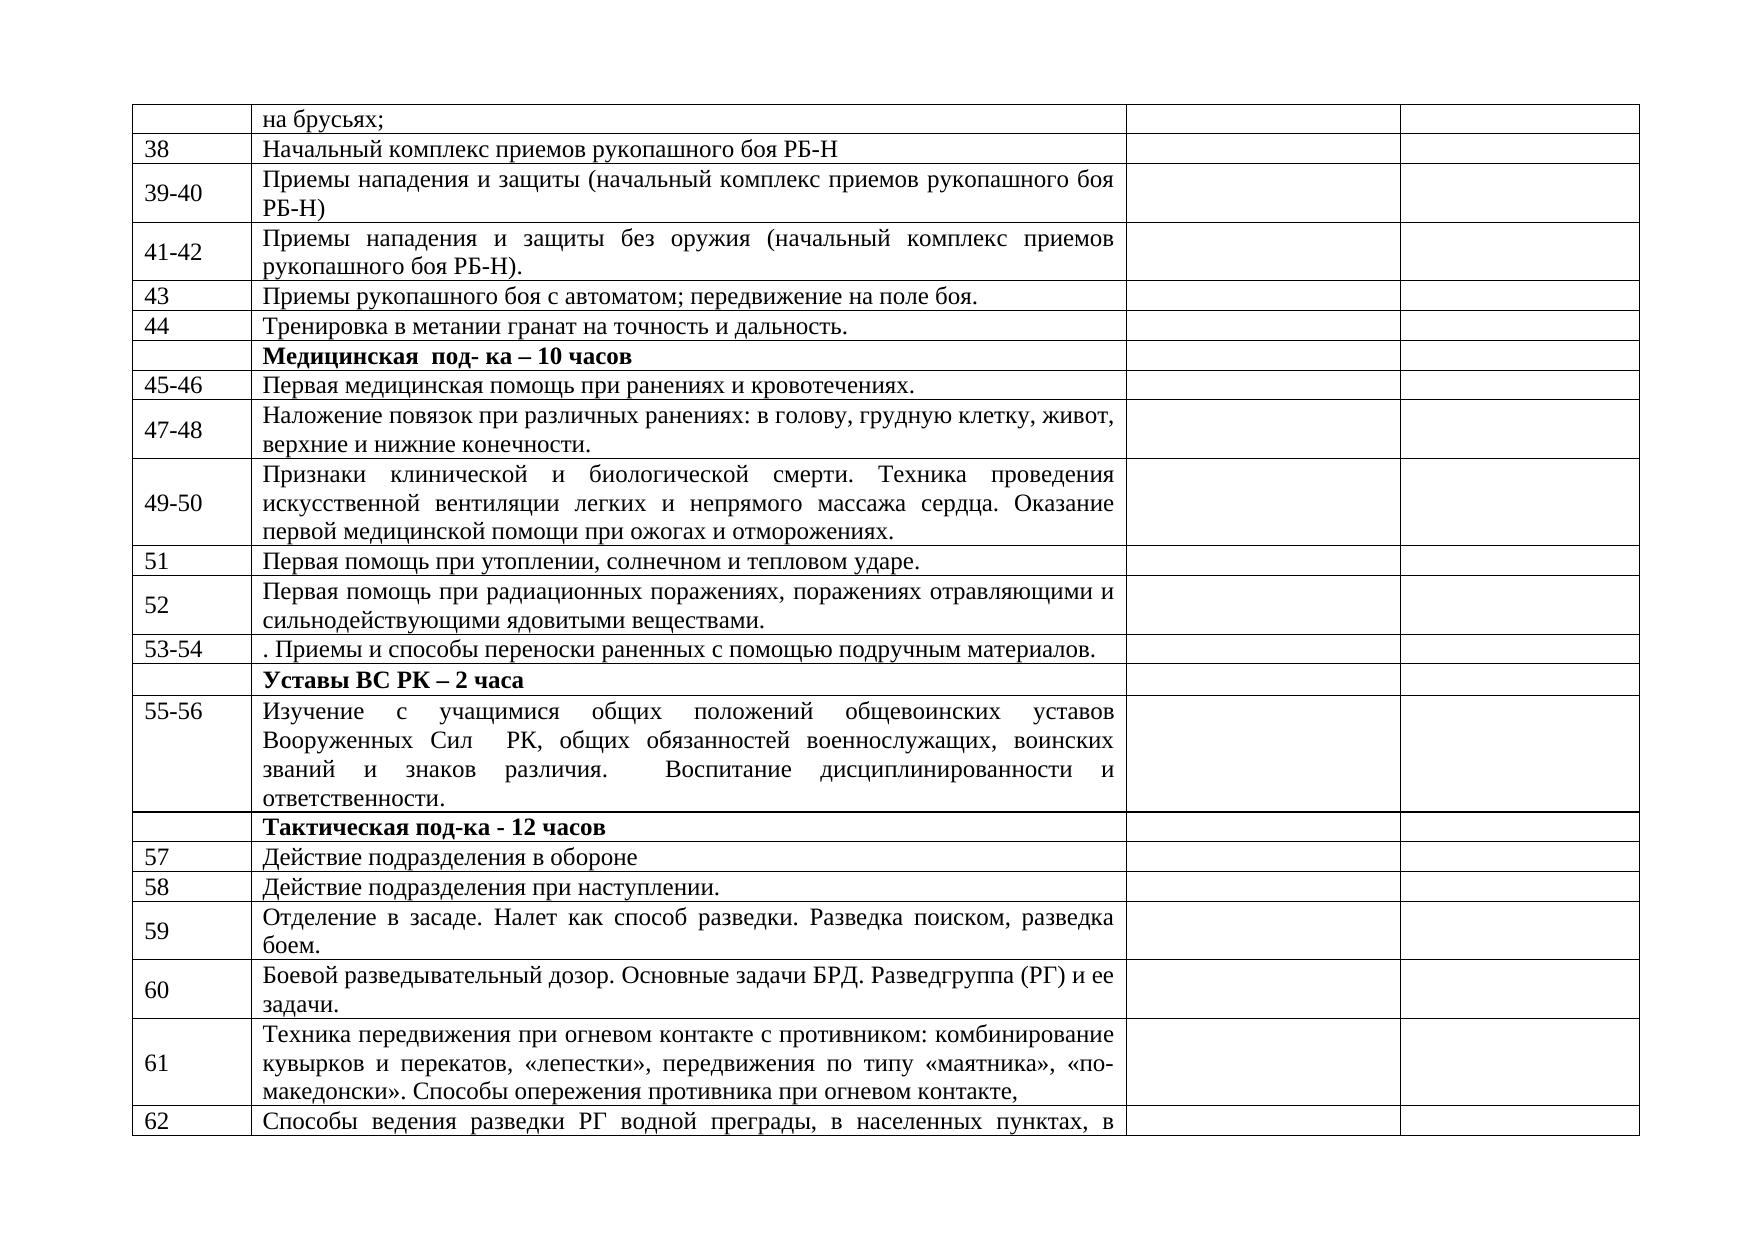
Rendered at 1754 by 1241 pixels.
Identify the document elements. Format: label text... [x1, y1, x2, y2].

table_cell [1127, 696, 1400, 811]
table_cell [1401, 842, 1639, 871]
table_cell 41-42 [133, 223, 251, 280]
table_cell 39-40 [133, 164, 251, 222]
table_cell [1401, 1106, 1639, 1135]
table_cell [1401, 546, 1639, 575]
table_cell [133, 813, 251, 841]
table_cell Уставы ВС РК – 2 часа [252, 664, 1126, 695]
table_cell [1401, 813, 1639, 841]
table_cell [1127, 400, 1400, 458]
table_cell 52 [133, 576, 251, 633]
table_cell [1127, 459, 1400, 545]
table_cell [1127, 281, 1400, 310]
table_cell [1401, 281, 1639, 310]
table_cell Первая медицинская помощь при ранениях и кровотечениях. [252, 371, 1126, 399]
table_cell [1127, 341, 1400, 369]
table_cell [1401, 371, 1639, 399]
table_cell [1127, 223, 1400, 280]
table_cell . Приемы и способы переноски раненных с помощью подручным материалов. [252, 635, 1126, 663]
table_cell Тренировка в метании гранат на точность и дальность. [252, 311, 1126, 340]
table_cell [1401, 134, 1639, 163]
table_cell [1401, 872, 1639, 901]
table_cell [1127, 902, 1400, 959]
table_cell Приемы рукопашного боя с автоматом; передвижение на поле боя. [252, 281, 1126, 310]
table_cell [1127, 546, 1400, 575]
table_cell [252, 1106, 1126, 1135]
table_cell [1401, 576, 1639, 633]
table_cell Приемы нападения и защиты (начальный комплекс приемов рукопашного боя РБ-Н) [252, 164, 1126, 222]
table_cell 53-54 [133, 635, 251, 663]
table_cell 57 [133, 842, 251, 871]
table_cell 47-48 [133, 400, 251, 458]
table_cell 62 [133, 1106, 251, 1135]
table_cell [1401, 105, 1639, 133]
table_cell 61 [133, 1019, 251, 1105]
table_cell Действие подразделения при наступлении. [252, 872, 1126, 901]
table_cell Приемы нападения и защиты без оружия (начальный комплекс приемов рукопашного боя РБ-Н). [252, 223, 1126, 280]
table_cell Наложение повязок при различных ранениях: в голову, грудную клетку, живот, верхние и нижние конечности. [252, 400, 1126, 458]
table_cell 51 [133, 546, 251, 575]
table_cell [1127, 576, 1400, 633]
table_cell [1401, 164, 1639, 222]
table_cell [1127, 105, 1400, 133]
table_cell [1127, 960, 1400, 1018]
table_cell [1127, 635, 1400, 663]
table_cell [1127, 1106, 1400, 1135]
table_cell 55-56 [133, 696, 251, 811]
table_cell [1401, 223, 1639, 280]
table_cell [1127, 813, 1400, 841]
table_cell [1401, 902, 1639, 959]
table_cell Техника передвижения при огневом контакте с противником: комбинирование кувырков и перекатов, «лепестки», передвижения по типу «маятника», «по-македонски». Способы опережения противника при огневом контакте, [252, 1019, 1126, 1105]
table_cell [1127, 1019, 1400, 1105]
table_cell [1127, 664, 1400, 695]
table_cell Отделение в засаде. Налет как способ разведки. Разведка поиском, разведка боем. [252, 902, 1126, 959]
table_cell 37 [133, 105, 251, 133]
table_cell 45-46 [133, 371, 251, 399]
table_cell [1127, 134, 1400, 163]
table_cell [1401, 459, 1639, 545]
table_cell [133, 341, 251, 369]
table_cell [1401, 696, 1639, 811]
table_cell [252, 105, 1126, 133]
table_cell 49-50 [133, 459, 251, 545]
table_cell Медицинская под- ка – 10 часов [252, 341, 1126, 369]
table_cell [1127, 371, 1400, 399]
table_cell [1401, 1019, 1639, 1105]
table_cell [1401, 635, 1639, 663]
table_cell Первая помощь при радиационных поражениях, поражениях отравляющими и сильнодействующими ядовитыми веществами. [252, 576, 1126, 633]
table_cell [1127, 842, 1400, 871]
table_cell 44 [133, 311, 251, 340]
table_cell [1127, 311, 1400, 340]
table_cell Первая помощь при утоплении, солнечном и тепловом ударе. [252, 546, 1126, 575]
table_cell Боевой разведывательный дозор. Основные задачи БРД. Разведгруппа (РГ) и ее задачи. [252, 960, 1126, 1018]
table_cell 38 [133, 134, 251, 163]
table_cell [1401, 341, 1639, 369]
table_cell Признаки клинической и биологической смерти. Техника проведения искусственной вентиляции легких и непрямого массажа сердца. Оказание первой медицинской помощи при ожогах и отморожениях. [252, 459, 1126, 545]
table_cell [133, 664, 251, 695]
table_cell [1127, 872, 1400, 901]
table_cell [1401, 960, 1639, 1018]
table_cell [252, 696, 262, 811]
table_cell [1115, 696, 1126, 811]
table_cell Начальный комплекс приемов рукопашного боя РБ-Н [252, 134, 1126, 163]
table_cell [1127, 164, 1400, 222]
table_cell 58 [133, 872, 251, 901]
table_cell Тактическая под-ка - 12 часов [252, 813, 1126, 841]
table_cell 60 [133, 960, 251, 1018]
table_cell [1401, 311, 1639, 340]
table_cell 43 [133, 281, 251, 310]
table_cell [1401, 664, 1639, 695]
table_cell [1401, 400, 1639, 458]
table_cell Действие подразделения в обороне [252, 842, 1126, 871]
table_cell 59 [133, 902, 251, 959]
